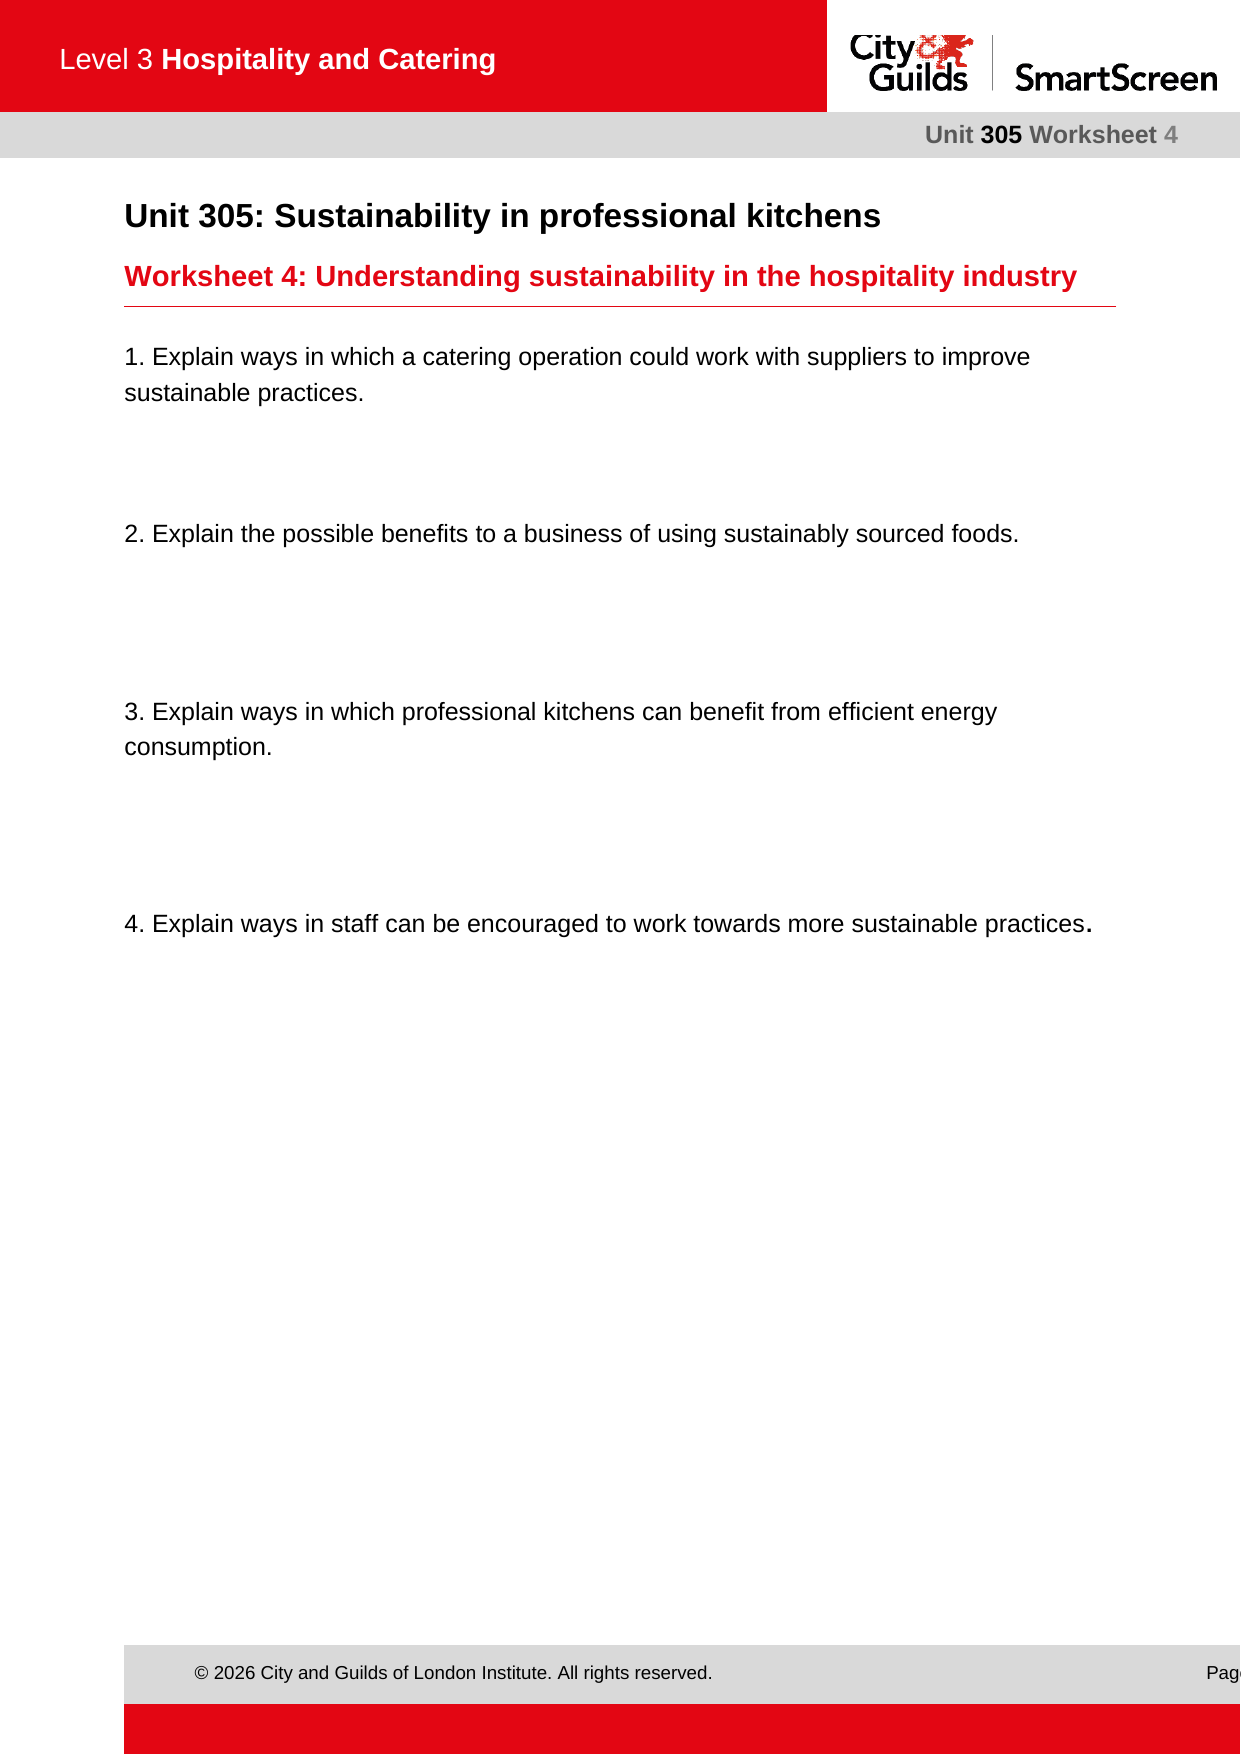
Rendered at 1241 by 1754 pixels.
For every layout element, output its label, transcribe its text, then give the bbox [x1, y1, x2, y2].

picture [850, 35, 1217, 91]
title Unit 305: Sustainability in professional kitchens [124, 197, 1116, 235]
text consumption. [124, 734, 1116, 761]
text 4. Explain ways in staff can be encouraged to work towards more sustainable practices. [124, 911, 1116, 938]
text sustainable practices. [124, 379, 1116, 407]
text 1. Explain ways in which a catering operation could work with suppliers to improve [124, 344, 1116, 371]
text 2. Explain the possible benefits to a business of using sustainably sourced foods. [124, 521, 1116, 548]
subtitle Worksheet 4: Understanding sustainability in the hospitality industry [124, 260, 1116, 306]
text 3. Explain ways in which professional kitchens can benefit from efficient energy [124, 698, 1116, 725]
